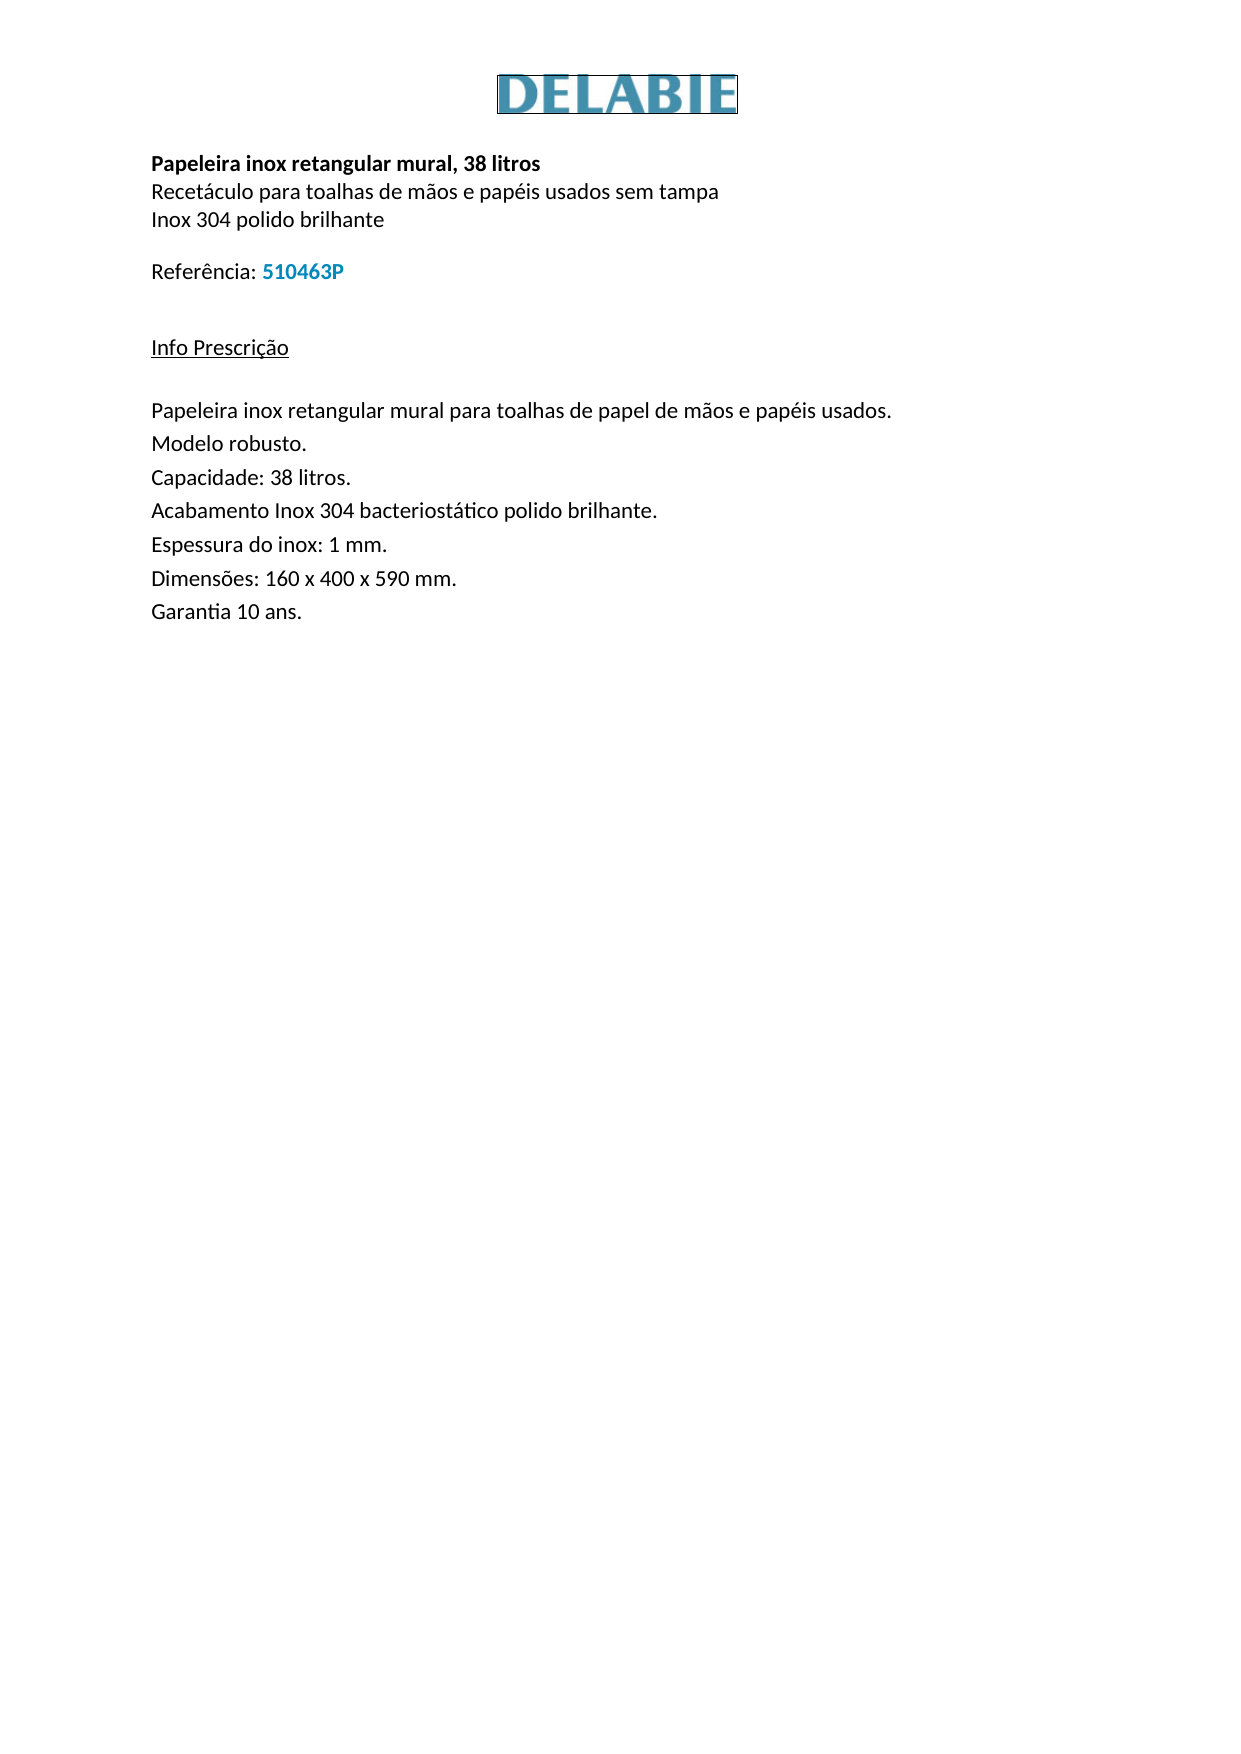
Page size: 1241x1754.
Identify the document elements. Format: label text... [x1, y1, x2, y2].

text Info Prescrição [151, 333, 1084, 361]
text Modelo robusto. [151, 429, 1084, 458]
text Inox 304 polido brilhante [151, 205, 1084, 233]
text Espessura do inox: 1 mm. [151, 530, 1084, 558]
picture [498, 76, 737, 113]
text Capacidade: 38 litros. [151, 463, 1084, 491]
text Recetáculo para toalhas de mãos e papéis usados sem tampa [151, 177, 1084, 205]
text Acabamento Inox 304 bacteriostático polido brilhante. [151, 497, 1084, 525]
text Papeleira inox retangular mural, 38 litros [151, 149, 1084, 177]
text Dimensões: 160 x 400 x 590 mm. [151, 564, 1084, 592]
text Papeleira inox retangular mural para toalhas de papel de mãos e papéis usados. [151, 396, 1084, 424]
text Referência: 510463P [151, 257, 1084, 285]
text Garantia 10 ans. [151, 597, 1084, 625]
